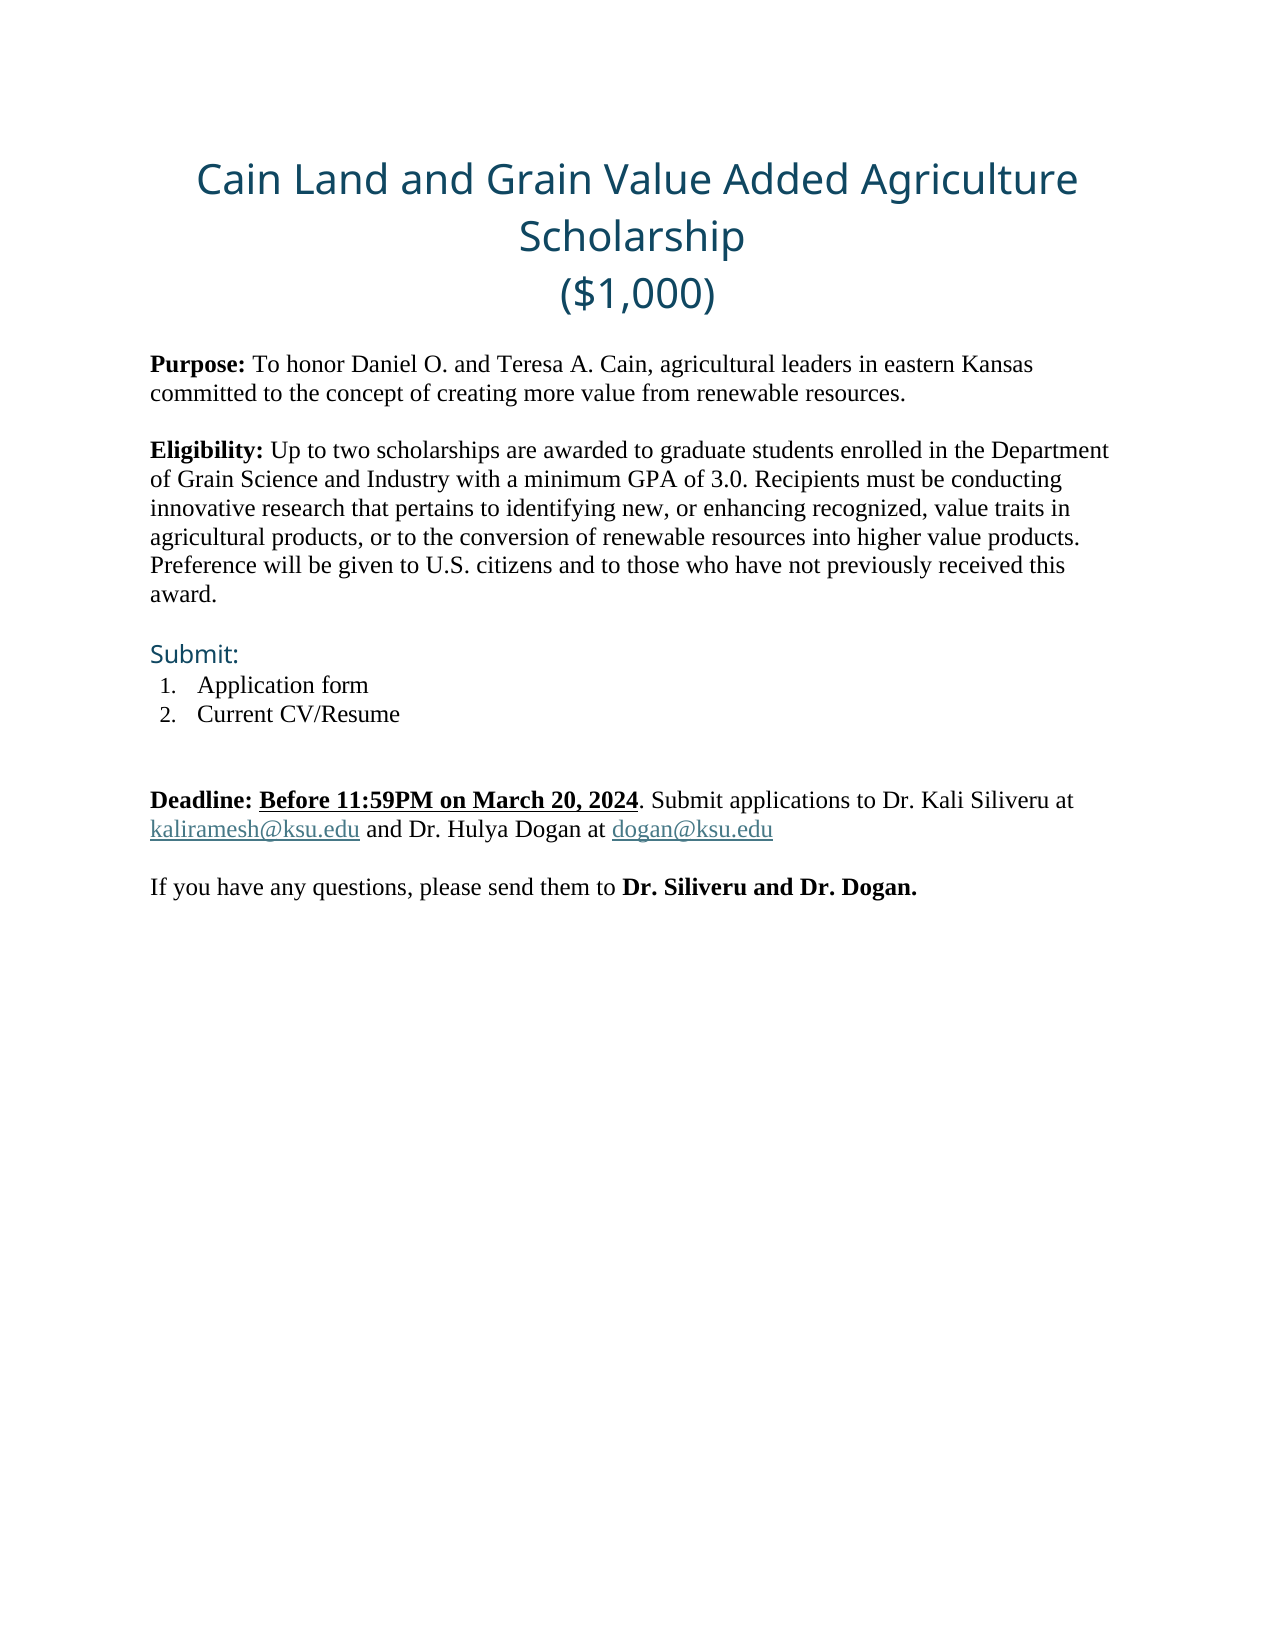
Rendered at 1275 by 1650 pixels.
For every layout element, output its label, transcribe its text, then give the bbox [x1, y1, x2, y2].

text Deadline: Before 11:59PM on March 20, 2024. Submit applications to Dr. Kali Siliveru at kaliramesh@ksu.edu and Dr. Hulya Dogan at dogan@ksu.edu [150, 786, 1110, 843]
text Purpose: To honor Daniel O. and Teresa A. Cain, agricultural leaders in eastern Kansas committed to the concept of creating more value from renewable resources. [150, 349, 1110, 407]
text If you have any questions, please send them to Dr. Siliveru and Dr. Dogan. [150, 872, 1110, 901]
list Current CV/Resume [159, 699, 1125, 728]
text Eligibility: Up to two scholarships are awarded to graduate students enrolled in the Department of Grain Science and Industry with a minimum GPA of 3.0. Recipients must be conducting innovative research that pertains to identifying new, or enhancing recognized, value traits in agricultural products, or to the conversion of renewable resources into higher value products. Preference will be given to U.S. citizens and to those who have not previously received this award. [150, 435, 1110, 608]
subtitle Submit: [150, 637, 1125, 671]
subtitle Cain Land and Grain Value Added Agriculture Scholarship ($1,000) [150, 150, 1125, 320]
list Application form [159, 671, 1125, 699]
